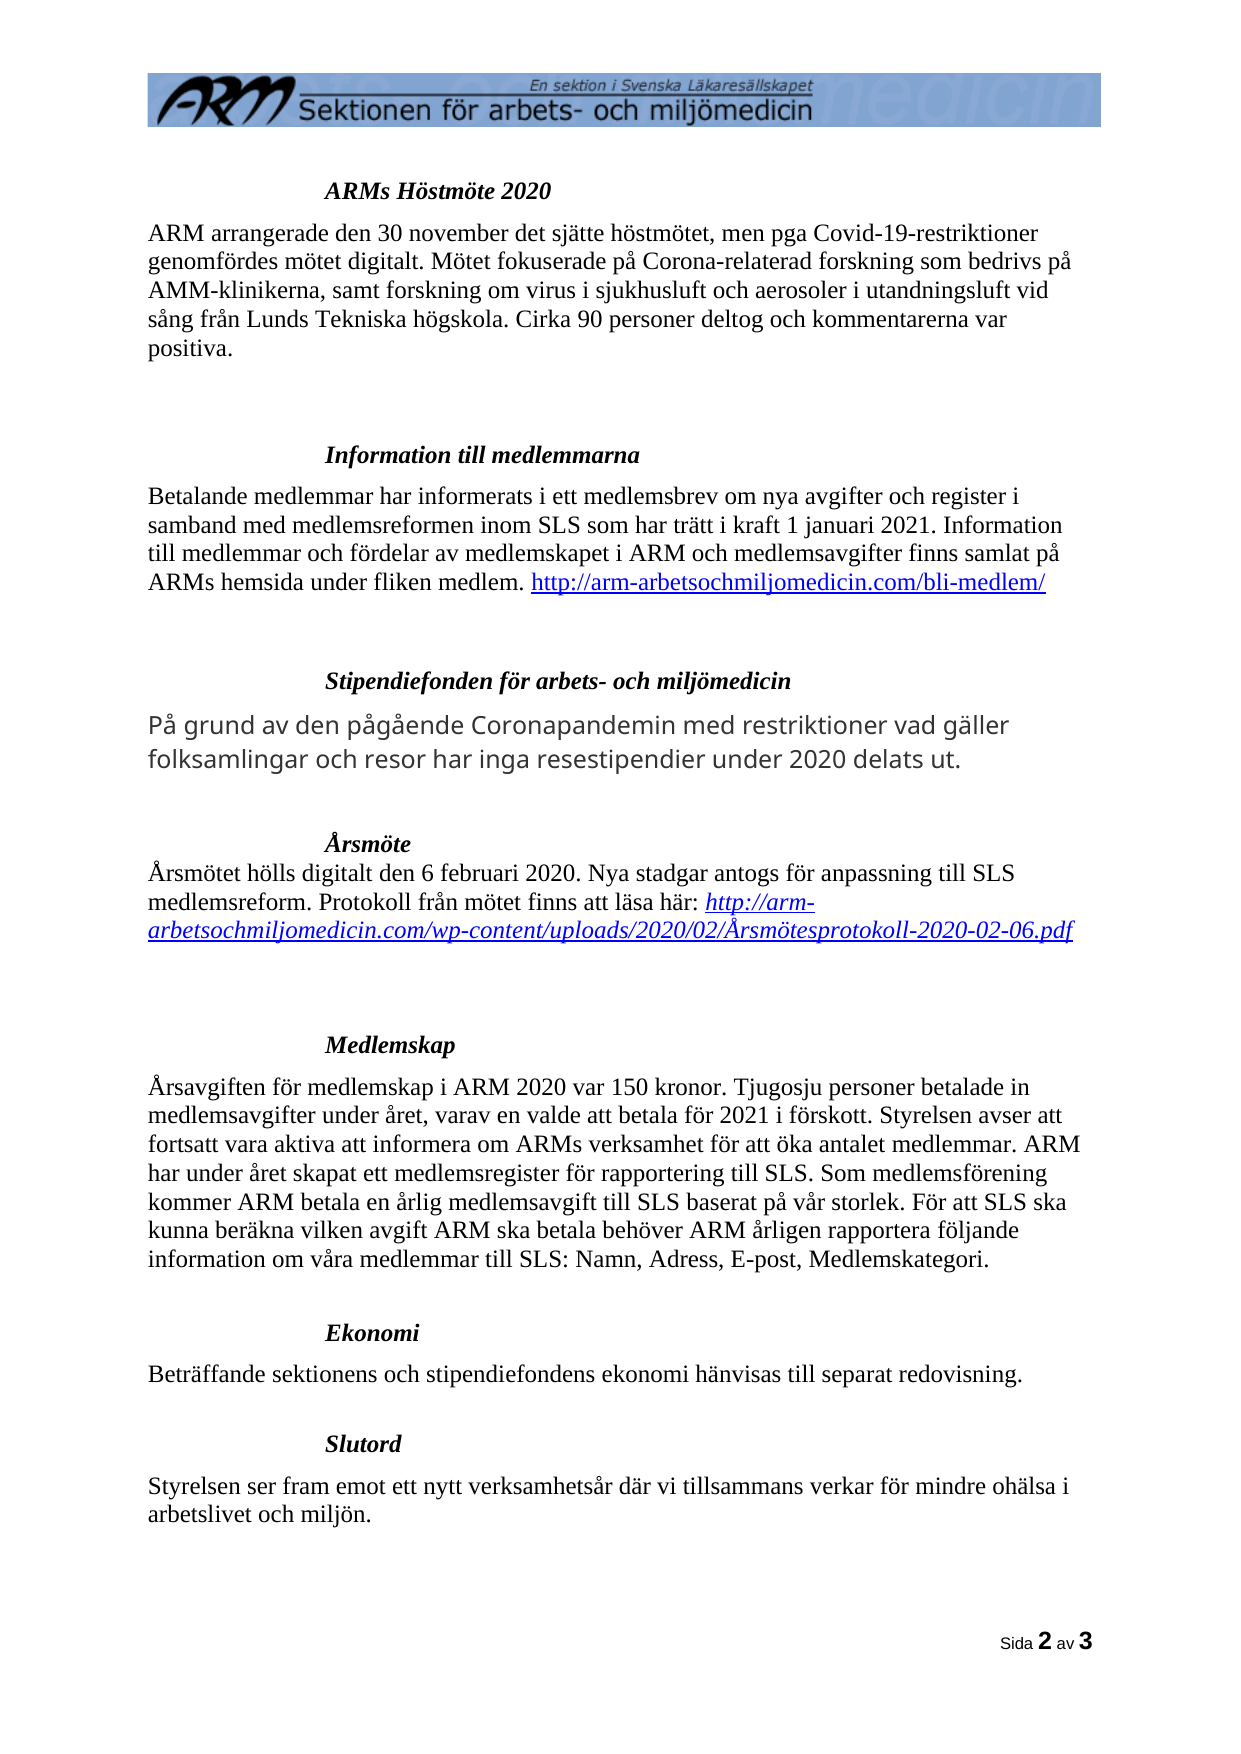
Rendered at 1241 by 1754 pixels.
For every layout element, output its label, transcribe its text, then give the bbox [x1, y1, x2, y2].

text Ekonomi [148, 1318, 1092, 1347]
picture [147, 73, 1101, 127]
text Stipendiefonden för arbets- och miljömedicin [148, 666, 1092, 695]
text Årsmöte [148, 829, 1092, 858]
text Beträffande sektionens och stipendiefondens ekonomi hänvisas till separat redovisning. [148, 1359, 1092, 1388]
text Medlemskap [148, 1030, 1092, 1059]
text Årsmötet hölls digitalt den 6 februari 2020. Nya stadgar antogs för anpassning till SLS medlemsreform. Protokoll från mötet finns att läsa här: http://arm-arbetsochmiljomedicin.com/wp-content/uploads/2020/02/Årsmötesprotokoll-2020-02-06.pdf [148, 858, 1092, 944]
text ARM arrangerade den 30 november det sjätte höstmötet, men pga Covid-19-restriktioner genomfördes mötet digitalt. Mötet fokuserade på Corona-relaterad forskning som bedrivs på AMM-klinikerna, samt forskning om virus i sjukhusluft och aerosoler i utandningsluft vid sång från Lunds Tekniska högskola. Cirka 90 personer deltog och kommentarerna var positiva. [148, 218, 1092, 361]
text Styrelsen ser fram emot ett nytt verksamhetsår där vi tillsammans verkar för mindre ohälsa i arbetslivet och miljön. [148, 1471, 1092, 1528]
text ARMs Höstmöte 2020 [148, 176, 1092, 205]
text På grund av den pågående Coronapandemin med restriktioner vad gäller folksamlingar och resor har inga resestipendier under 2020 delats ut. [962, 707, 1092, 775]
text Betalande medlemmar har informerats i ett medlemsbrev om nya avgifter och register i samband med medlemsreformen inom SLS som har trätt i kraft 1 januari 2021. Information till medlemmar och fördelar av medlemskapet i ARM och medlemsavgifter finns samlat på ARMs hemsida under fliken medlem. http://arm-arbetsochmiljomedicin.com/bli-medlem/ [148, 481, 1092, 596]
text Slutord [148, 1429, 1092, 1458]
text Årsavgiften för medlemskap i ARM 2020 var 150 kronor. Tjugosju personer betalade in medlemsavgifter under året, varav en valde att betala för 2021 i förskott. Styrelsen avser att fortsatt vara aktiva att informera om ARMs verksamhet för att öka antalet medlemmar. ARM har under året skapat ett medlemsregister för rapportering till SLS. Som medlemsförening kommer ARM betala en årlig medlemsavgift till SLS baserat på vår storlek. För att SLS ska kunna beräkna vilken avgift ARM ska betala behöver ARM årligen rapportera följande information om våra medlemmar till SLS: Namn, Adress, E-post, Medlemskategori. [148, 1072, 1092, 1273]
text Information till medlemmarna [148, 440, 1092, 468]
